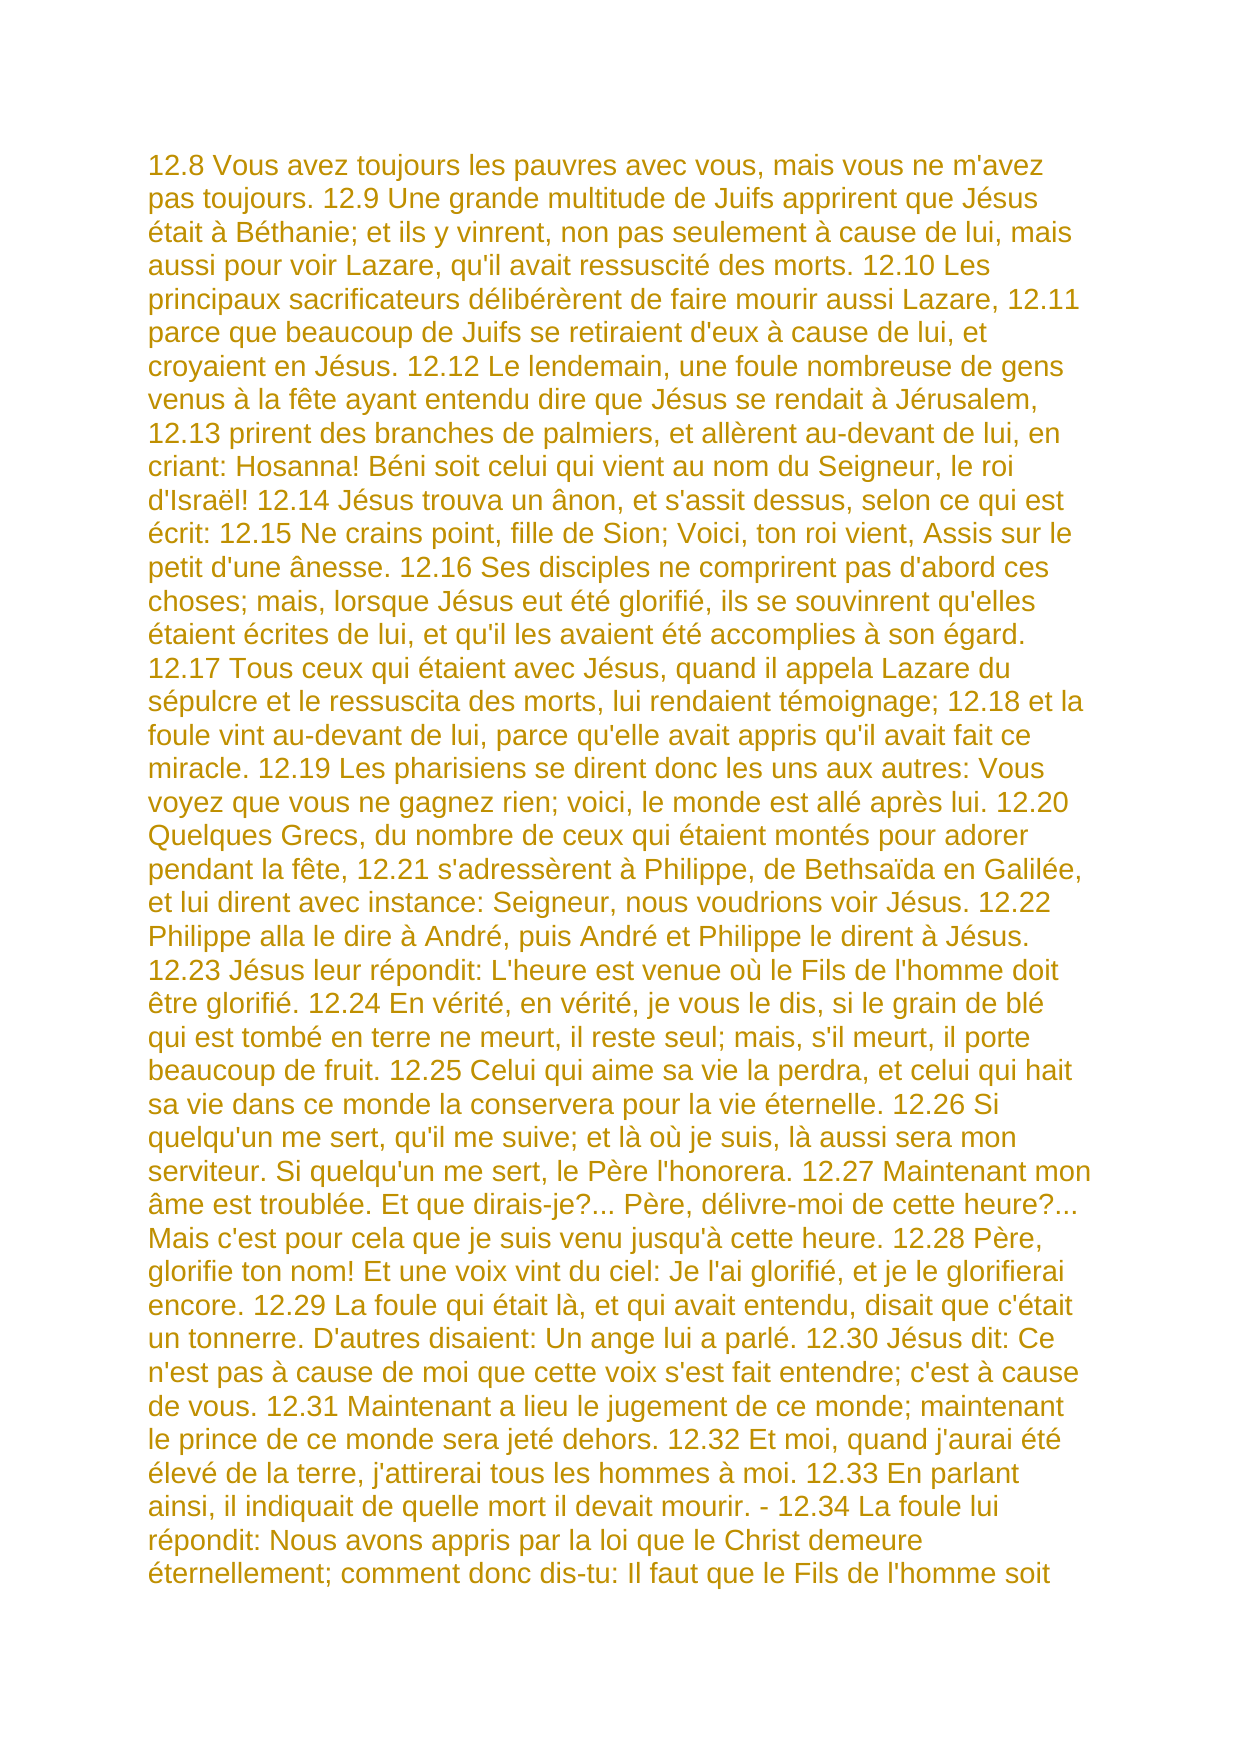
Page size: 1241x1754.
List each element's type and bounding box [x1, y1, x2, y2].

text [148, 148, 1093, 1590]
